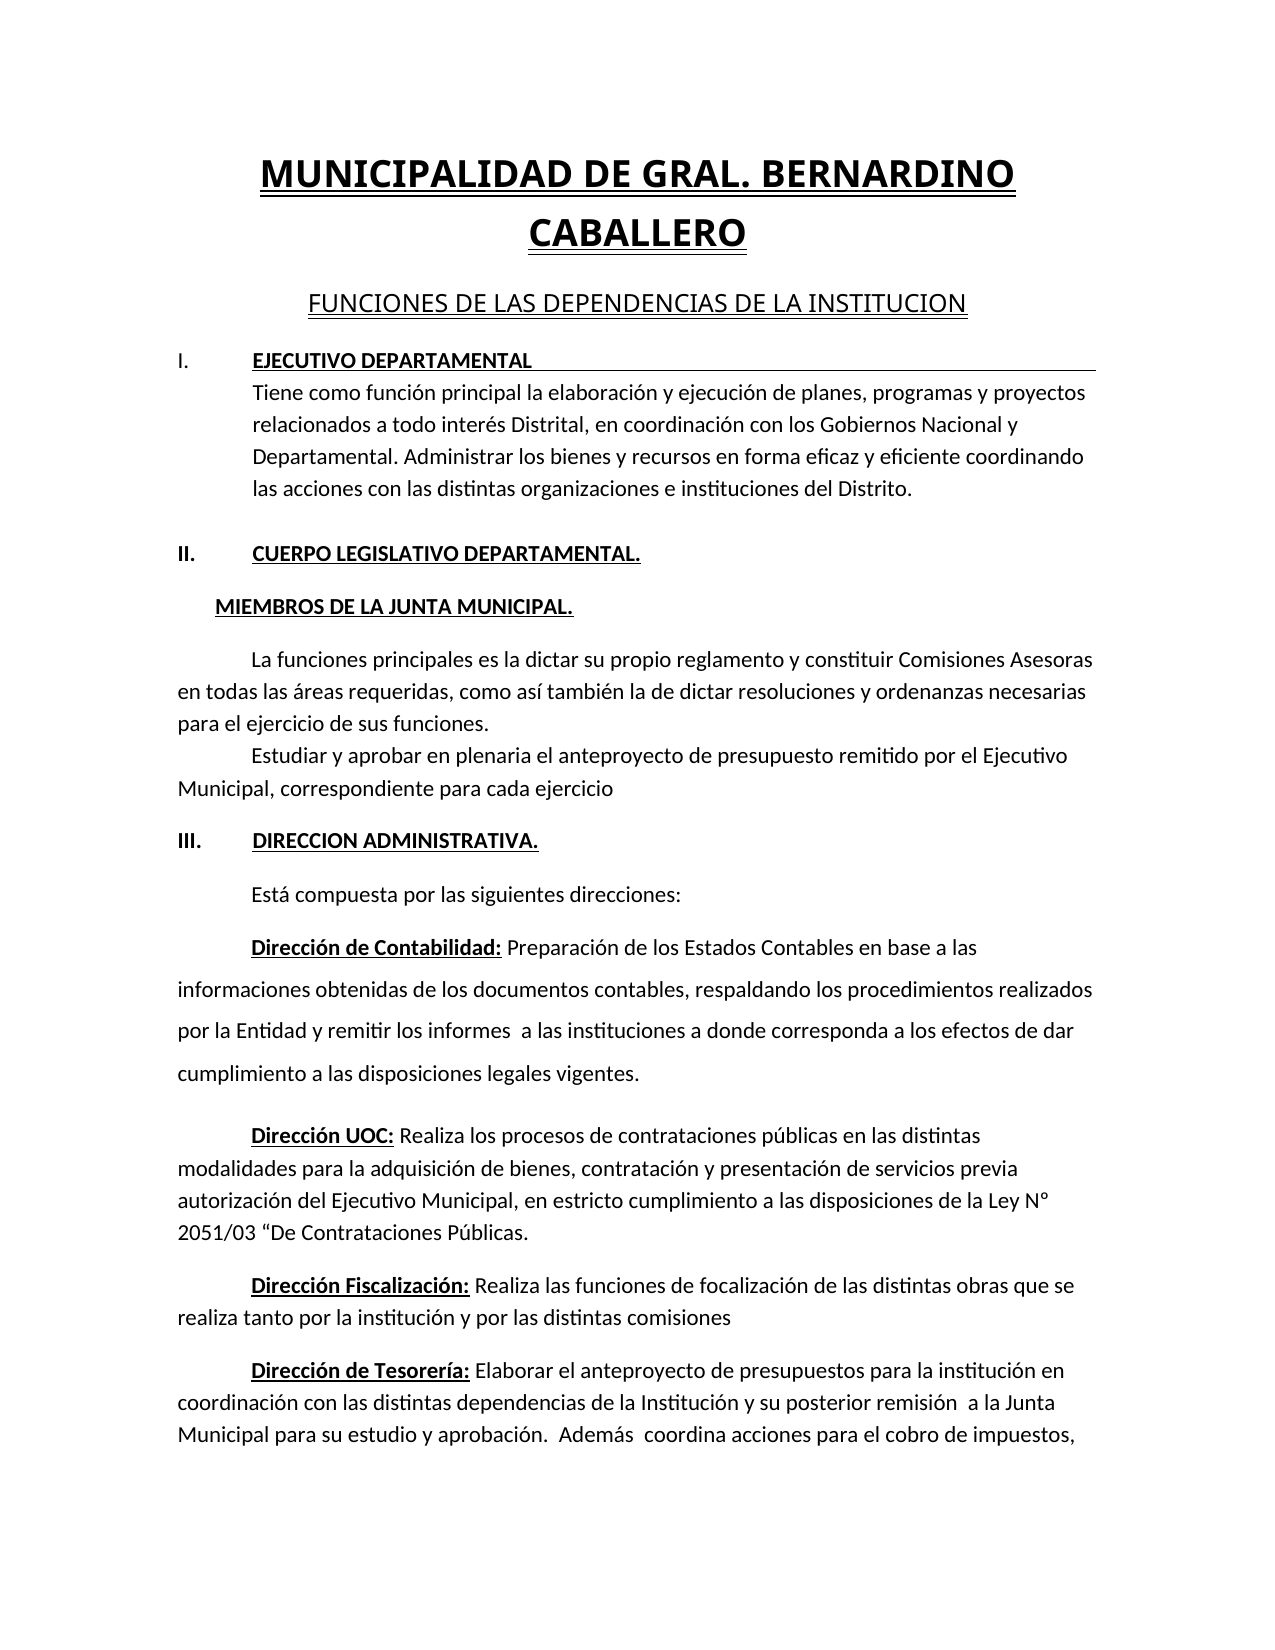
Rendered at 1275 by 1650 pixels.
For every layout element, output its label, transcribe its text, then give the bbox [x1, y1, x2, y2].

list DIRECCION ADMINISTRATIVA. [177, 827, 1098, 855]
list CUERPO LEGISLATIVO DEPARTAMENTAL. [177, 539, 1098, 567]
text FUNCIONES DE LAS DEPENDENCIAS DE LA INSTITUCION [177, 286, 1098, 320]
list EJECUTIVO DEPARTAMENTAL Tiene como función principal la elaboración y ejecución de planes, programas y proyectos relacionados a todo interés Distrital, en coordinación con los Gobiernos Nacional y Departamental. Administrar los bienes y recursos en forma eficaz y eficiente coordinando las acciones con las distintas organizaciones e instituciones del Distrito. [177, 346, 1098, 535]
text La funciones principales es la dictar su propio reglamento y constituir Comisiones Asesoras en todas las áreas requeridas, como así también la de dictar resoluciones y ordenanzas necesarias para el ejercicio de sus funciones. Estudiar y aprobar en plenaria el anteproyecto de presupuesto remitido por el Ejecutivo Municipal, correspondiente para cada ejercicio [177, 645, 1098, 802]
text Está compuesta por las siguientes direcciones: [177, 880, 1098, 908]
text Dirección de Contabilidad: Preparación de los Estados Contables en base a las informaciones obtenidas de los documentos contables, respaldando los procedimientos realizados por la Entidad y remitir los informes a las instituciones a donde corresponda a los efectos de dar cumplimiento a las disposiciones legales vigentes. [177, 933, 1098, 1087]
text MUNICIPALIDAD DE GRAL. BERNARDINO CABALLERO [177, 148, 1098, 257]
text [177, 1356, 1098, 1449]
text Dirección UOC: Realiza los procesos de contrataciones públicas en las distintas modalidades para la adquisición de bienes, contratación y presentación de servicios previa autorización del Ejecutivo Municipal, en estricto cumplimiento a las disposiciones de la Ley Nº 2051/03 “De Contrataciones Públicas. [177, 1121, 1098, 1246]
text MIEMBROS DE LA JUNTA MUNICIPAL. [215, 592, 1098, 620]
text Dirección Fiscalización: Realiza las funciones de focalización de las distintas obras que se realiza tanto por la institución y por las distintas comisiones [177, 1271, 1098, 1331]
